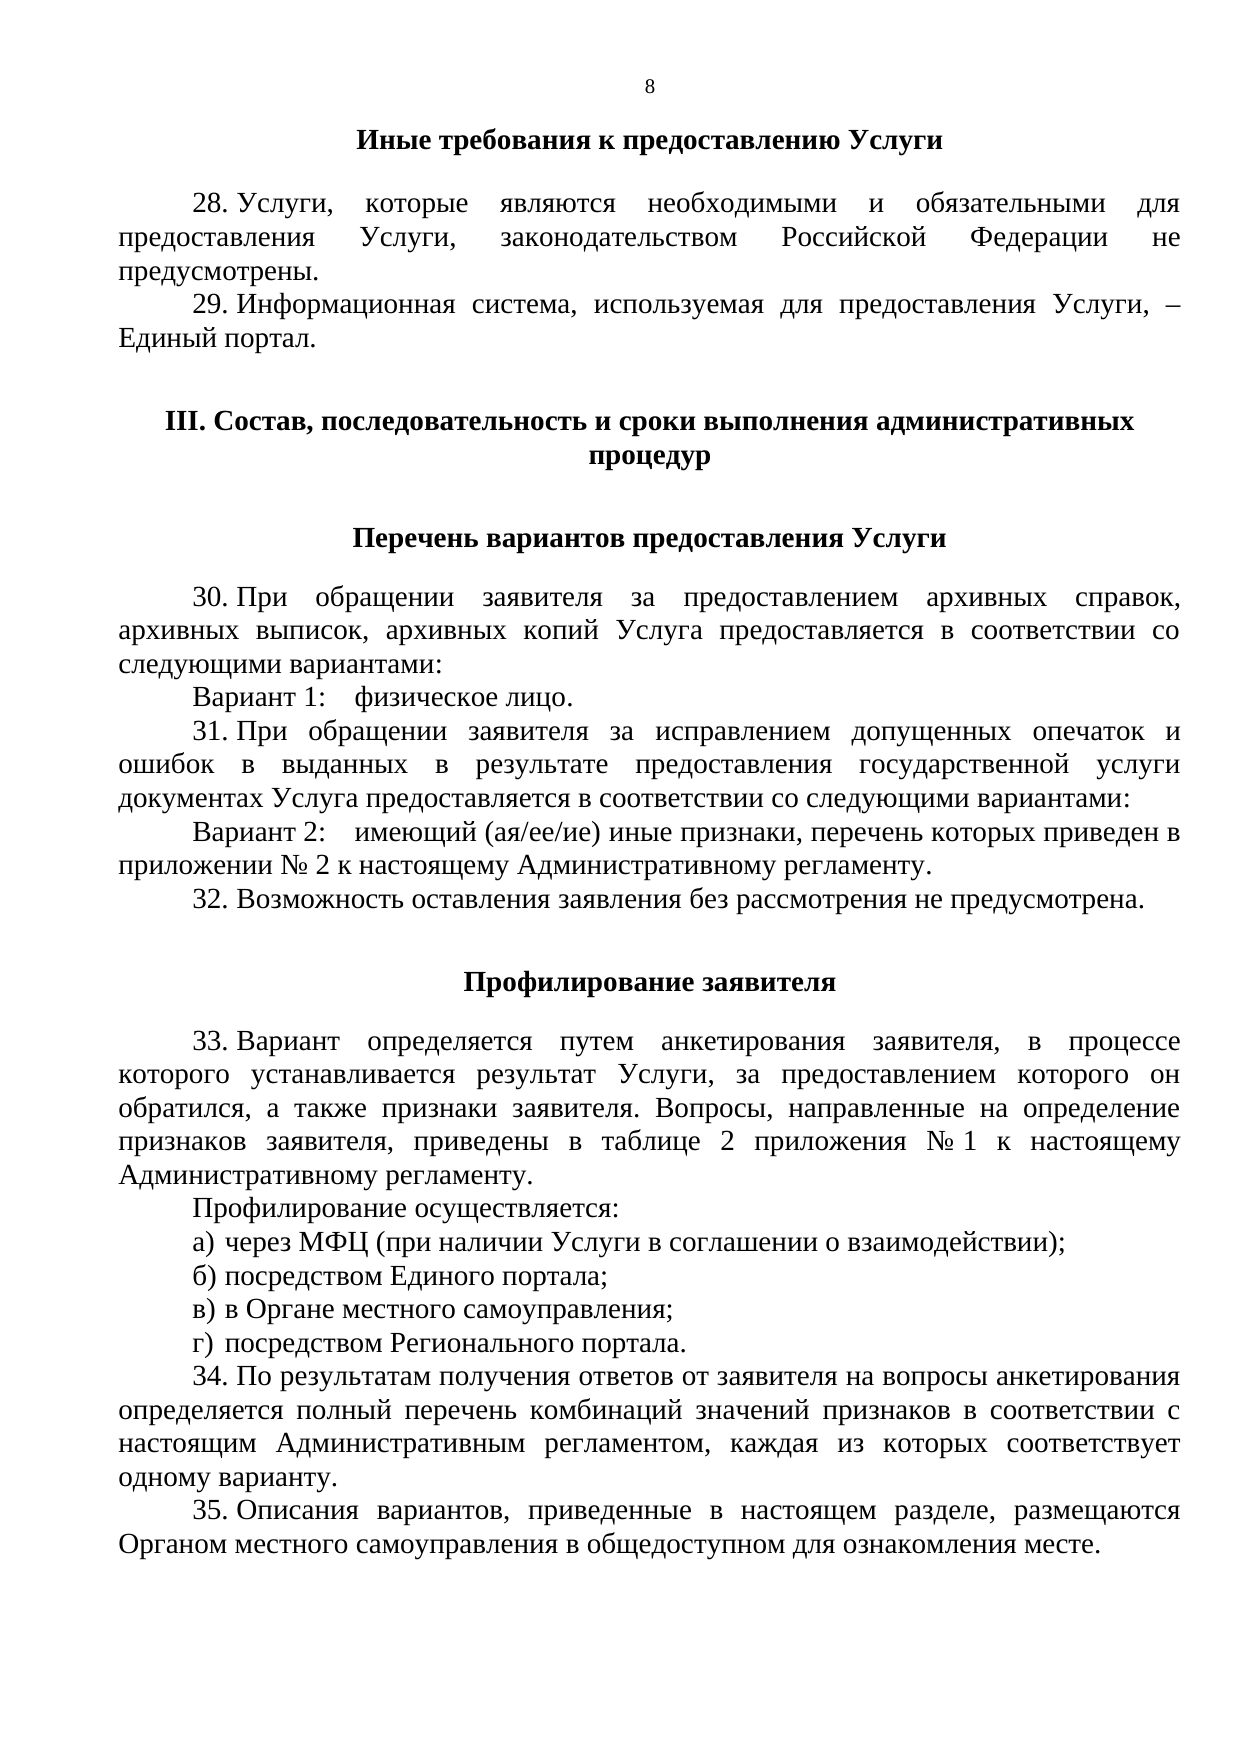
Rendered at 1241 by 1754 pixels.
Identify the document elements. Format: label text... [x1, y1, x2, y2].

list При обращении заявителя за предоставлением архивных справок, архивных выписок, архивных копий Услуга предоставляется в соответствии со следующими вариантами: [118, 579, 1181, 679]
list Описания вариантов, приведенные в настоящем разделе, размещаются Органом местного самоуправления в общедоступном для ознакомления месте. [118, 1492, 1181, 1559]
list в Органе местного самоуправления; [118, 1291, 1181, 1325]
list физическое лицо. [118, 679, 1181, 713]
list имеющий (ая/ее/ие) иные признаки, перечень которых приведен в приложении № 2 к настоящему Административному регламенту. [118, 814, 1181, 881]
text Перечень вариантов предоставления Услуги [118, 520, 1181, 554]
list Возможность оставления заявления без рассмотрения не предусмотрена. [118, 881, 1181, 914]
list При обращении заявителя за исправлением допущенных опечаток и ошибок в выданных в результате предоставления государственной услуги документах Услуга предоставляется в соответствии со следующими вариантами: [118, 713, 1181, 814]
list посредством Единого портала; [118, 1258, 1181, 1291]
text Иные требования к предоставлению Услуги [118, 122, 1181, 156]
list Вариант определяется путем анкетирования заявителя, в процессе которого устанавливается результат Услуги, за предоставлением которого он обратился, а также признаки заявителя. Вопросы, направленные на определение признаков заявителя, приведены в таблице 2 приложения № 1 к настоящему Административному регламенту. [118, 1023, 1181, 1191]
list По результатам получения ответов от заявителя на вопросы анкетирования определяется полный перечень комбинаций значений признаков в соответствии с настоящим Административным регламентом, каждая из которых соответствует одному варианту. [118, 1358, 1181, 1492]
text Профилирование осуществляется: [118, 1191, 1181, 1224]
list Информационная система, используемая для предоставления Услуги, – Единый портал. [118, 286, 1181, 353]
list Услуги, которые являются необходимыми и обязательными для предоставления Услуги, законодательством Российской Федерации не предусмотрены. [118, 186, 1181, 286]
text Профилирование заявителя [118, 964, 1181, 998]
list через МФЦ (при наличии Услуги в соглашении о взаимодействии); [118, 1224, 1181, 1258]
text III. Состав, последовательность и сроки выполнения административных процедур [118, 403, 1181, 470]
list посредством Регионального портала. [118, 1325, 1181, 1358]
